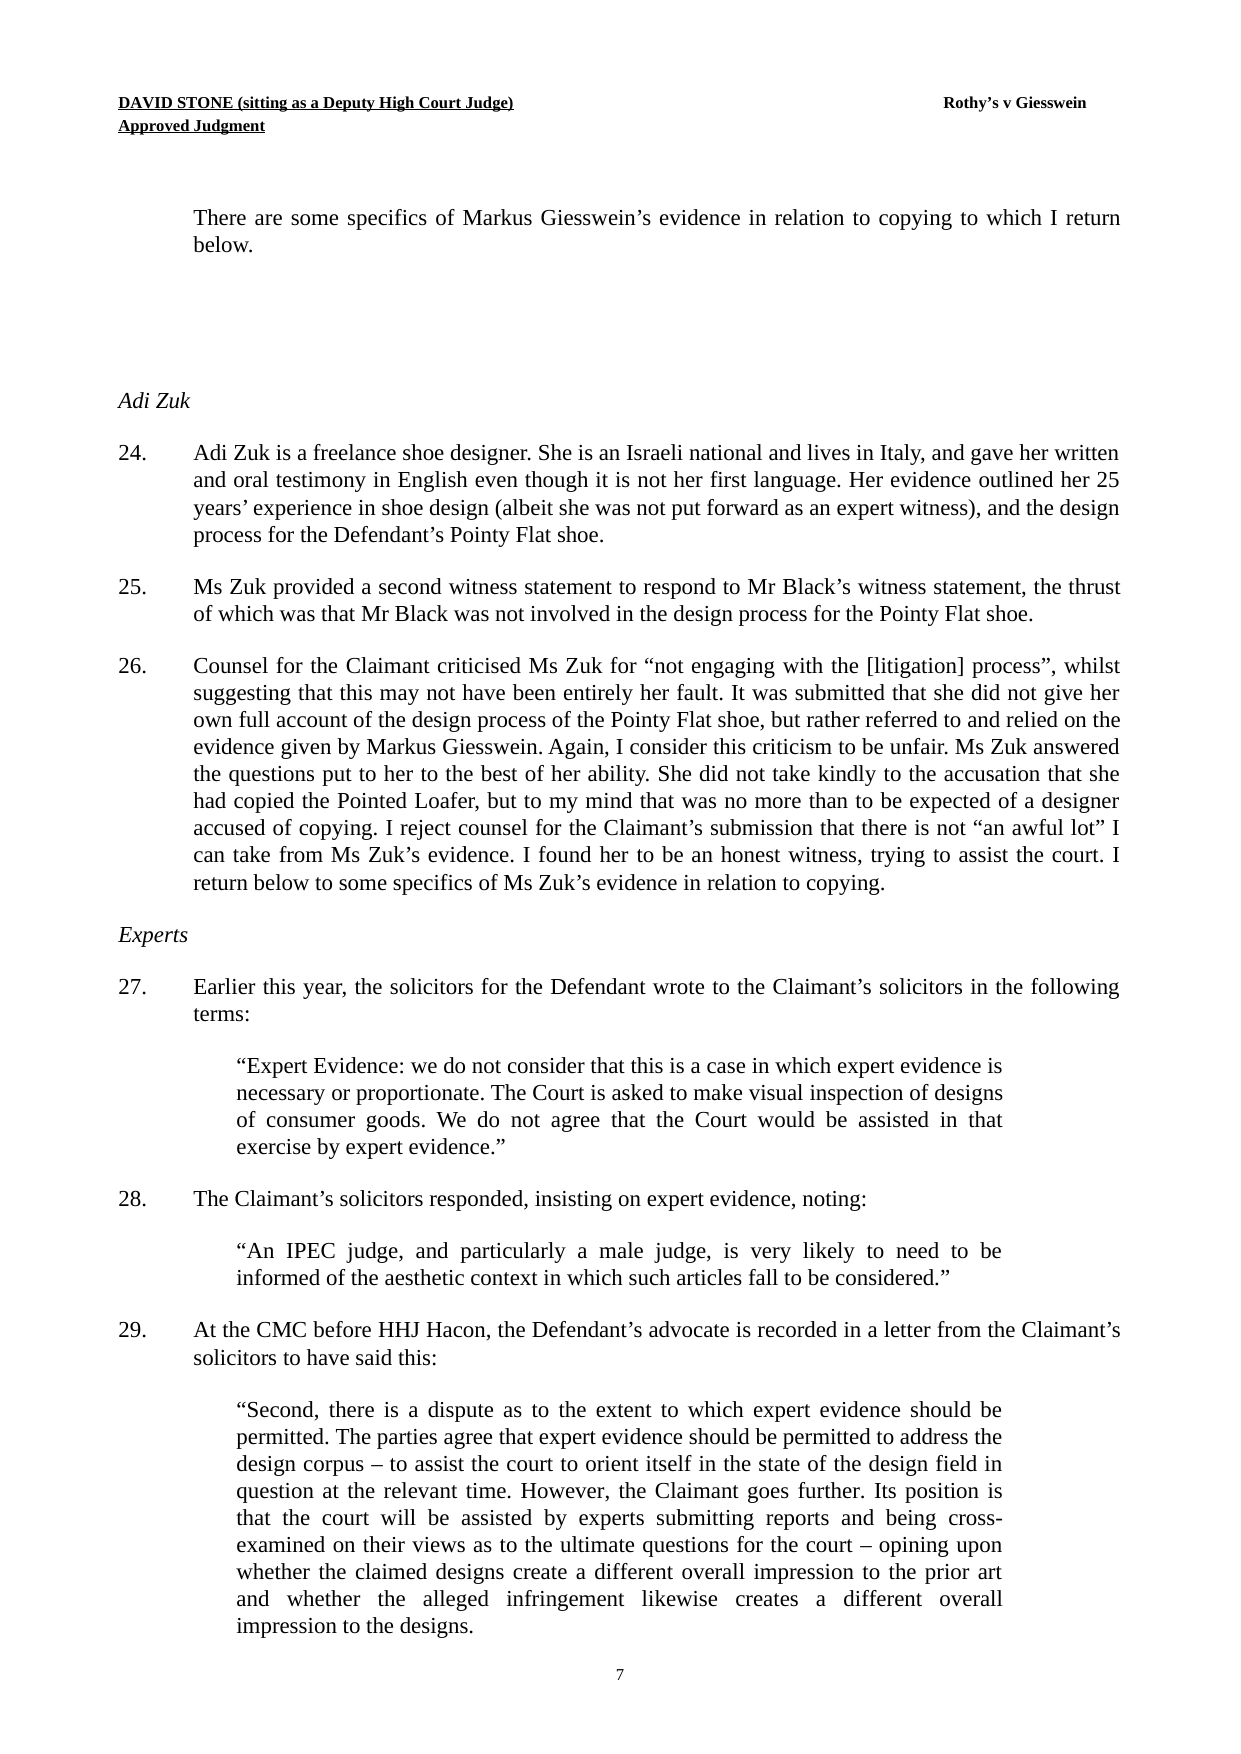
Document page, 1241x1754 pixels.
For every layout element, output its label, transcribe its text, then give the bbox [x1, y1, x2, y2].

text The Claimant’s solicitors responded, insisting on expert evidence, noting: [118, 1184, 1122, 1212]
text At the CMC before HHJ Hacon, the Defendant’s advocate is recorded in a letter from the Claimant’s solicitors to have said this: [118, 1316, 1122, 1370]
text “An IPEC judge, and particularly a male judge, is very likely to need to be informed of the aesthetic context in which such articles fall to be considered.” [236, 1237, 1004, 1291]
text Experts [118, 920, 1122, 947]
text Adi Zuk [118, 387, 1122, 414]
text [118, 203, 1122, 257]
list “Expert Evidence: we do not consider that this is a case in which expert evidence is necessary or proportionate. The Court is asked to make visual inspection of designs of consumer goods. We do not agree that the Court would be assisted in that exercise by expert evidence.” [236, 1051, 1004, 1159]
text Counsel for the Claimant criticised Ms Zuk for “not engaging with the [litigation] process”, whilst suggesting that this may not have been entirely her fault. It was submitted that she did not give her own full account of the design process of the Pointy Flat shoe, but rather referred to and relied on the evidence given by Markus Giesswein. Again, I consider this criticism to be unfair. Ms Zuk answered the questions put to her to the best of her ability. She did not take kindly to the accusation that she had copied the Pointed Loafer, but to my mind that was no more than to be expected of a designer accused of copying. I reject counsel for the Claimant’s submission that there is not “an awful lot” I can take from Ms Zuk’s evidence. I found her to be an honest witness, trying to assist the court. I return below to some specifics of Ms Zuk’s evidence in relation to copying. [118, 651, 1122, 895]
text “Second, there is a dispute as to the extent to which expert evidence should be permitted. The parties agree that expert evidence should be permitted to address the design corpus – to assist the court to orient itself in the state of the design field in question at the relevant time. However, the Claimant goes further. Its position is that the court will be assisted by experts submitting reports and being cross-examined on their views as to the ultimate questions for the court – opining upon whether the claimed designs create a different overall impression to the prior art and whether the alleged infringement likewise creates a different overall impression to the designs. [236, 1395, 1004, 1639]
text Earlier this year, the solicitors for the Defendant wrote to the Claimant’s solicitors in the following terms: [118, 972, 1122, 1026]
text Ms Zuk provided a second witness statement to respond to Mr Black’s witness statement, the thrust of which was that Mr Black was not involved in the design process for the Pointy Flat shoe. [118, 572, 1122, 626]
text Adi Zuk is a freelance shoe designer. She is an Israeli national and lives in Italy, and gave her written and oral testimony in English even though it is not her first language. Her evidence outlined her 25 years’ experience in shoe design (albeit she was not put forward as an expert witness), and the design process for the Defendant’s Pointy Flat shoe. [118, 439, 1122, 547]
